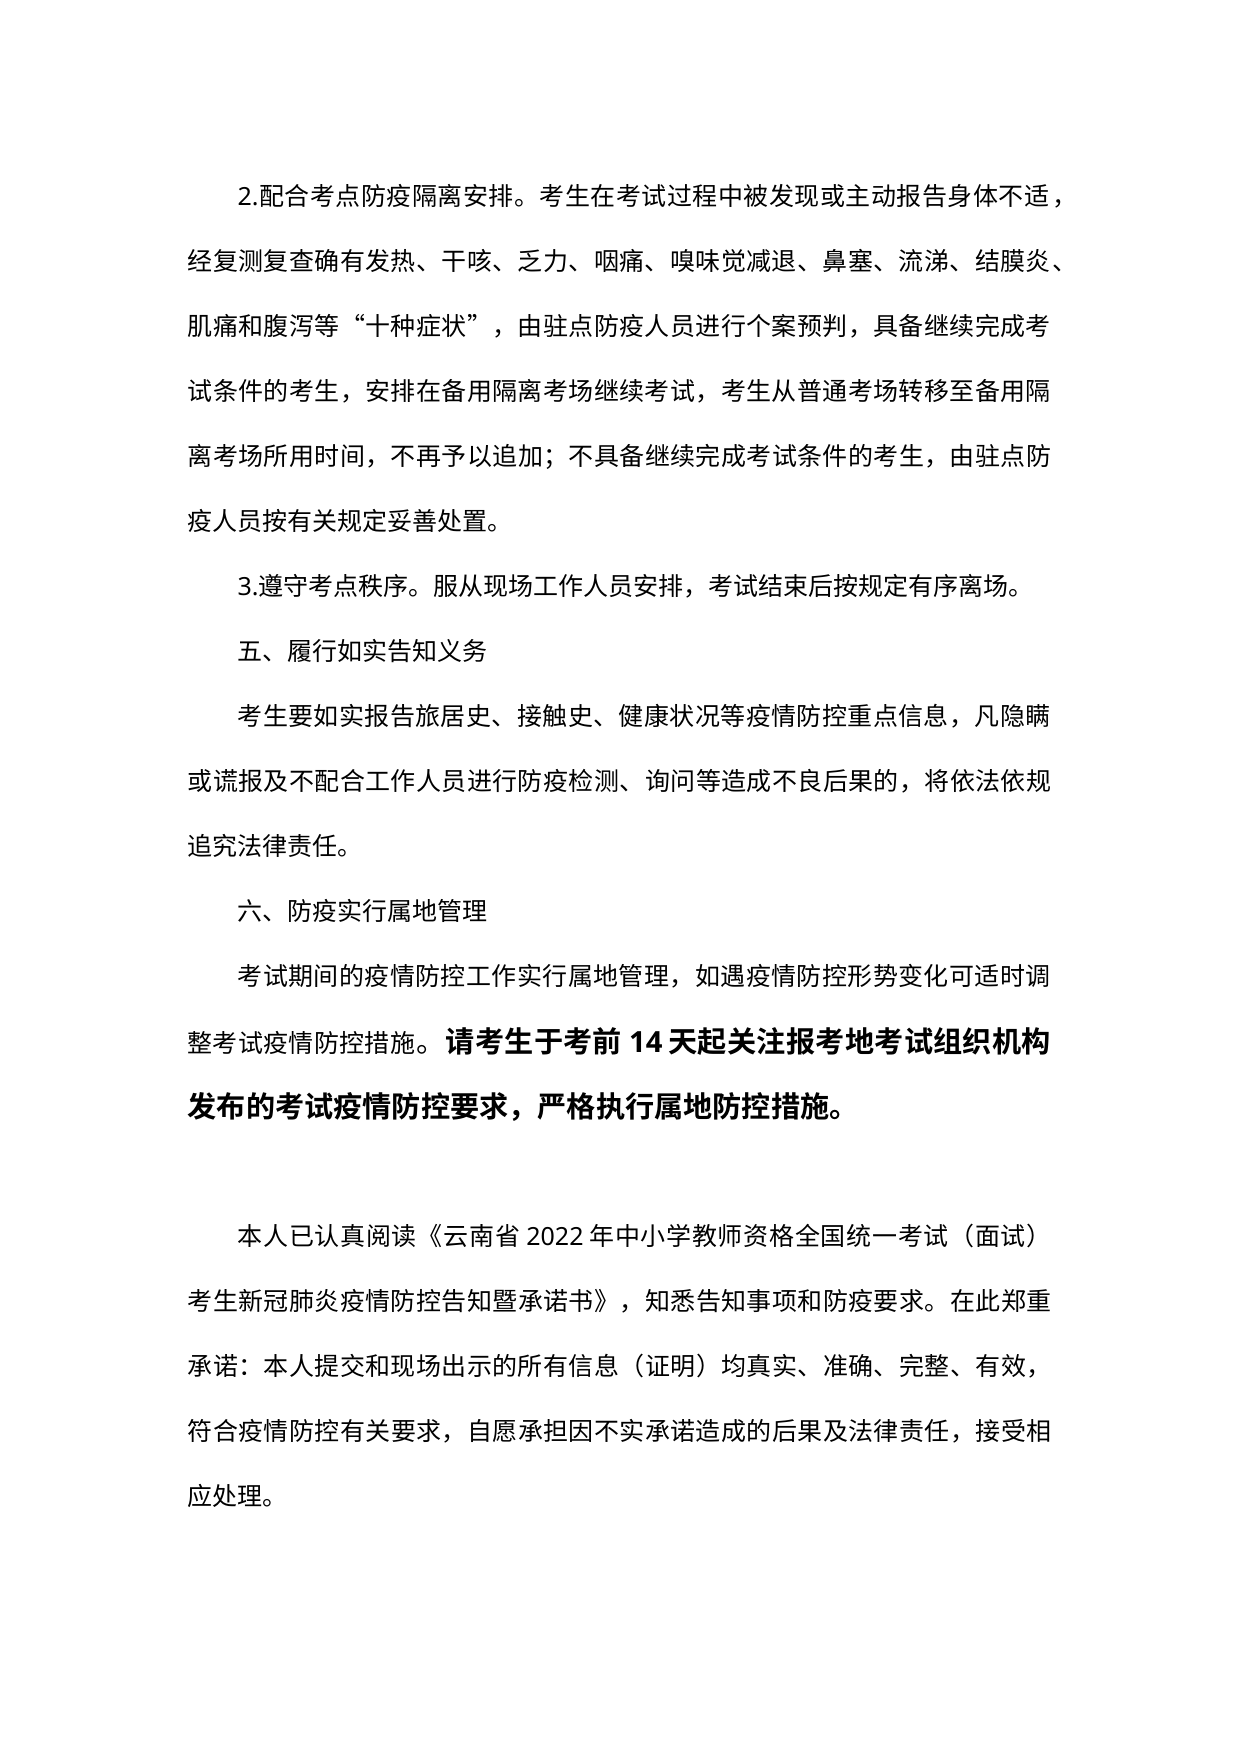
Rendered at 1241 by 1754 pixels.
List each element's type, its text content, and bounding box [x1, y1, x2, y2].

text 本人已认真阅读《云南省2022年中小学教师资格全国统一考试（面试）考生新冠肺炎疫情防控告知暨承诺书》，知悉告知事项和防疫要求。在此郑重承诺：本人提交和现场出示的所有信息（证明）均真实、准确、完整、有效，符合疫情防控有关要求，自愿承担因不实承诺造成的后果及法律责任，接受相应处理。 [187, 1202, 1053, 1527]
text 考生要如实报告旅居史、接触史、健康状况等疫情防控重点信息，凡隐瞒或谎报及不配合工作人员进行防疫检测、询问等造成不良后果的，将依法依规追究法律责任。 [187, 682, 1053, 877]
text 3.遵守考点秩序。服从现场工作人员安排，考试结束后按规定有序离场。 [187, 552, 1053, 617]
text 六、防疫实行属地管理 [187, 877, 1053, 942]
text 五、履行如实告知义务 [187, 617, 1053, 682]
text 考试期间的疫情防控工作实行属地管理，如遇疫情防控形势变化可适时调整考试疫情防控措施。请考生于考前14天起关注报考地考试组织机构发布的考试疫情防控要求，严格执行属地防控措施。 [187, 942, 1053, 1137]
text 2.配合考点防疫隔离安排。考生在考试过程中被发现或主动报告身体不适，经复测复查确有发热、干咳、乏力、咽痛、嗅味觉减退、鼻塞、流涕、结膜炎、肌痛和腹泻等“十种症状”，由驻点防疫人员进行个案预判，具备继续完成考试条件的考生，安排在备用隔离考场继续考试，考生从普通考场转移至备用隔离考场所用时间，不再予以追加；不具备继续完成考试条件的考生，由驻点防疫人员按有关规定妥善处置。 [187, 162, 1053, 552]
